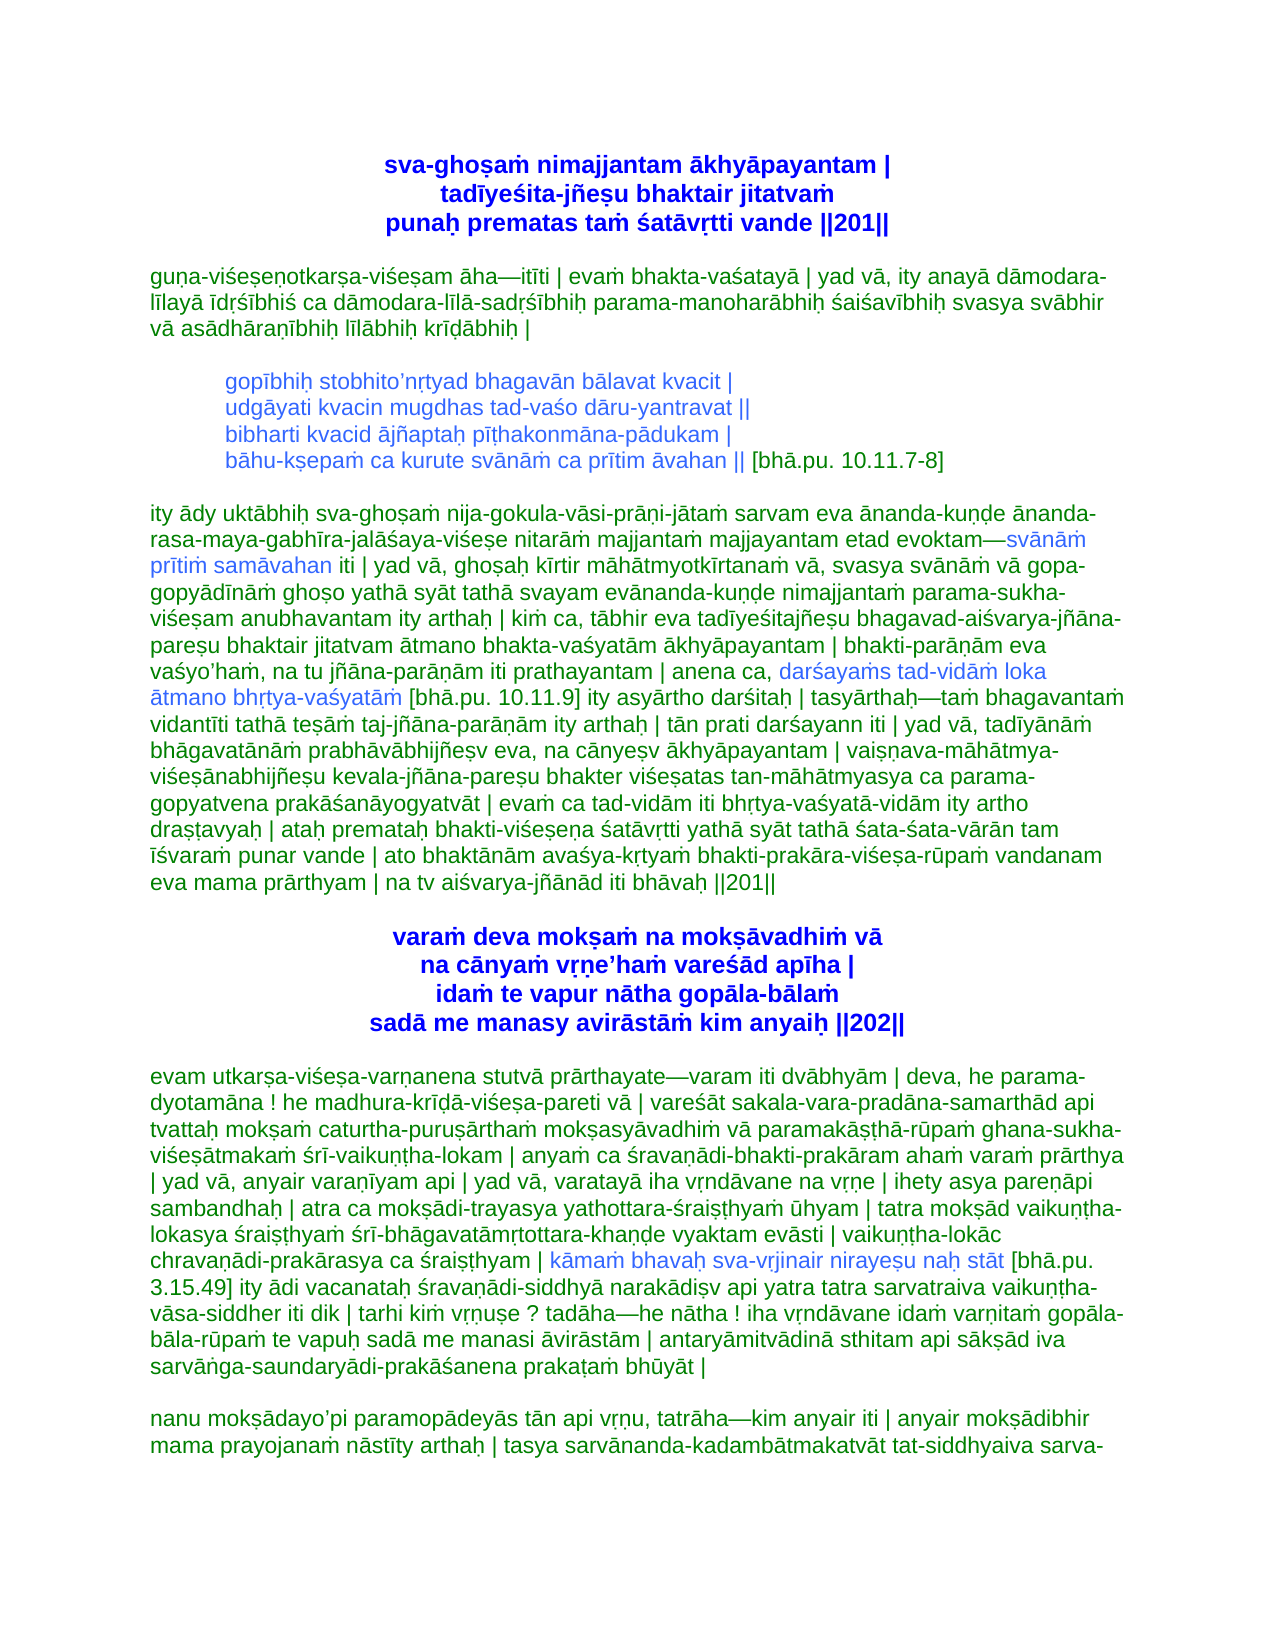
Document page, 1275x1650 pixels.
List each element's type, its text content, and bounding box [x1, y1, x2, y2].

text evam utkarṣa-viśeṣa-varṇanena stutvā prārthayate—varam iti dvābhyām | deva, he parama-dyotamāna ! he madhura-krīḍā-viśeṣa-pareti vā | vareśāt sakala-vara-pradāna-samarthād api tvattaḥ mokṣaṁ caturtha-puruṣārthaṁ mokṣasyāvadhiṁ vā paramakāṣṭhā-rūpaṁ ghana-sukha-viśeṣātmakaṁ śrī-vaikuṇṭha-lokam | anyaṁ ca śravaṇādi-bhakti-prakāram ahaṁ varaṁ prārthya | yad vā, anyair varaṇīyam api | yad vā, varatayā iha vṛndāvane na vṛṇe | ihety asya pareṇāpi sambandhaḥ | atra ca mokṣādi-trayasya yathottara-śraiṣṭhyaṁ ūhyam | tatra mokṣād vaikuṇṭha-lokasya śraiṣṭhyaṁ śrī-bhāgavatāmṛtottara-khaṇḍe vyaktam evāsti | vaikuṇṭha-lokāc chravaṇādi-prakārasya ca śraiṣṭhyam | kāmaṁ bhavaḥ sva-vṛjinair nirayeṣu naḥ stāt [bhā.pu. 3.15.49] ity ādi vacanataḥ śravaṇādi-siddhyā narakādiṣv api yatra tatra sarvatraiva vaikuṇṭha-vāsa-siddher iti dik | tarhi kiṁ vṛṇuṣe ? tadāha—he nātha ! iha vṛndāvane idaṁ varṇitaṁ gopāla-bāla-rūpaṁ te vapuḥ sadā me manasi āvirāstām | antaryāmitvādinā sthitam api sākṣād iva sarvāṅga-saundaryādi-prakāśanena prakaṭaṁ bhūyāt | [150, 1063, 1125, 1379]
text ity ādy uktābhiḥ sva-ghoṣaṁ nija-gokula-vāsi-prāṇi-jātaṁ sarvam eva ānanda-kuṇḍe ānanda-rasa-maya-gabhīra-jalāśaya-viśeṣe nitarāṁ majjantaṁ majjayantam etad evoktam—svānāṁ prītiṁ samāvahan iti | yad vā, ghoṣaḥ kīrtir māhātmyotkīrtanaṁ vā, svasya svānāṁ vā gopa-gopyādīnāṁ ghoṣo yathā syāt tathā svayam evānanda-kuṇḍe nimajjantaṁ parama-sukha-viśeṣam anubhavantam ity arthaḥ | kiṁ ca, tābhir eva tadīyeśitajñeṣu bhagavad-aiśvarya-jñāna-pareṣu bhaktair jitatvam ātmano bhakta-vaśyatām ākhyāpayantam | bhakti-parāṇām eva vaśyo’haṁ, na tu jñāna-parāṇām iti prathayantam | anena ca, darśayaṁs tad-vidāṁ loka ātmano bhṛtya-vaśyatāṁ [bhā.pu. 10.11.9] ity asyārtho darśitaḥ | tasyārthaḥ—taṁ bhagavantaṁ vidantīti tathā teṣāṁ taj-jñāna-parāṇām ity arthaḥ | tān prati darśayann iti | yad vā, tadīyānāṁ bhāgavatānāṁ prabhāvābhijñeṣv eva, na cānyeṣv ākhyāpayantam | vaiṣṇava-māhātmya-viśeṣānabhijñeṣu kevala-jñāna-pareṣu bhakter viśeṣatas tan-māhātmyasya ca parama-gopyatvena prakāśanāyogyatvāt | evaṁ ca tad-vidām iti bhṛtya-vaśyatā-vidām ity artho draṣṭavyaḥ | ataḥ premataḥ bhakti-viśeṣeṇa śatāvṛtti yathā syāt tathā śata-śata-vārān tam īśvaraṁ punar vande | ato bhaktānām avaśya-kṛtyaṁ bhakti-prakāra-viśeṣa-rūpaṁ vandanam eva mama prārthyam | na tv aiśvarya-jñānād iti bhāvaḥ ||201|| [150, 500, 1125, 895]
text sadā me manasy avirāstāṁ kim anyaiḥ ||202|| [150, 1008, 1125, 1036]
text sva-ghoṣaṁ nimajjantam ākhyāpayantam | [150, 150, 1125, 179]
text varaṁ deva mokṣaṁ na mokṣāvadhiṁ vā [150, 921, 1125, 950]
text na cānyaṁ vṛṇe’haṁ vareśād apīha | [150, 950, 1125, 979]
text punaḥ prematas taṁ śatāvṛtti vande ||201|| [150, 207, 1125, 236]
text udgāyati kvacin mugdhas tad-vaśo dāru-yantravat || [225, 394, 1125, 421]
text idaṁ te vapur nātha gopāla-bālaṁ [150, 979, 1125, 1008]
text bibharti kvacid ājñaptaḥ pīṭhakonmāna-pādukam | [225, 421, 1125, 447]
text guṇa-viśeṣeṇotkarṣa-viśeṣam āha—itīti | evaṁ bhakta-vaśatayā | yad vā, ity anayā dāmodara-līlayā īdṛśībhiś ca dāmodara-līlā-sadṛśībhiḥ parama-manoharābhiḥ śaiśavībhiḥ svasya svābhir vā asādhāraṇībhiḥ līlābhiḥ krīḍābhiḥ | [150, 263, 1125, 342]
text gopībhiḥ stobhito’nṛtyad bhagavān bālavat kvacit | [225, 368, 1125, 394]
text bāhu-kṣepaṁ ca kurute svānāṁ ca prītim āvahan || [bhā.pu. 10.11.7-8] [225, 447, 1125, 473]
text tadīyeśita-jñeṣu bhaktair jitatvaṁ [150, 179, 1125, 207]
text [150, 1405, 1125, 1458]
